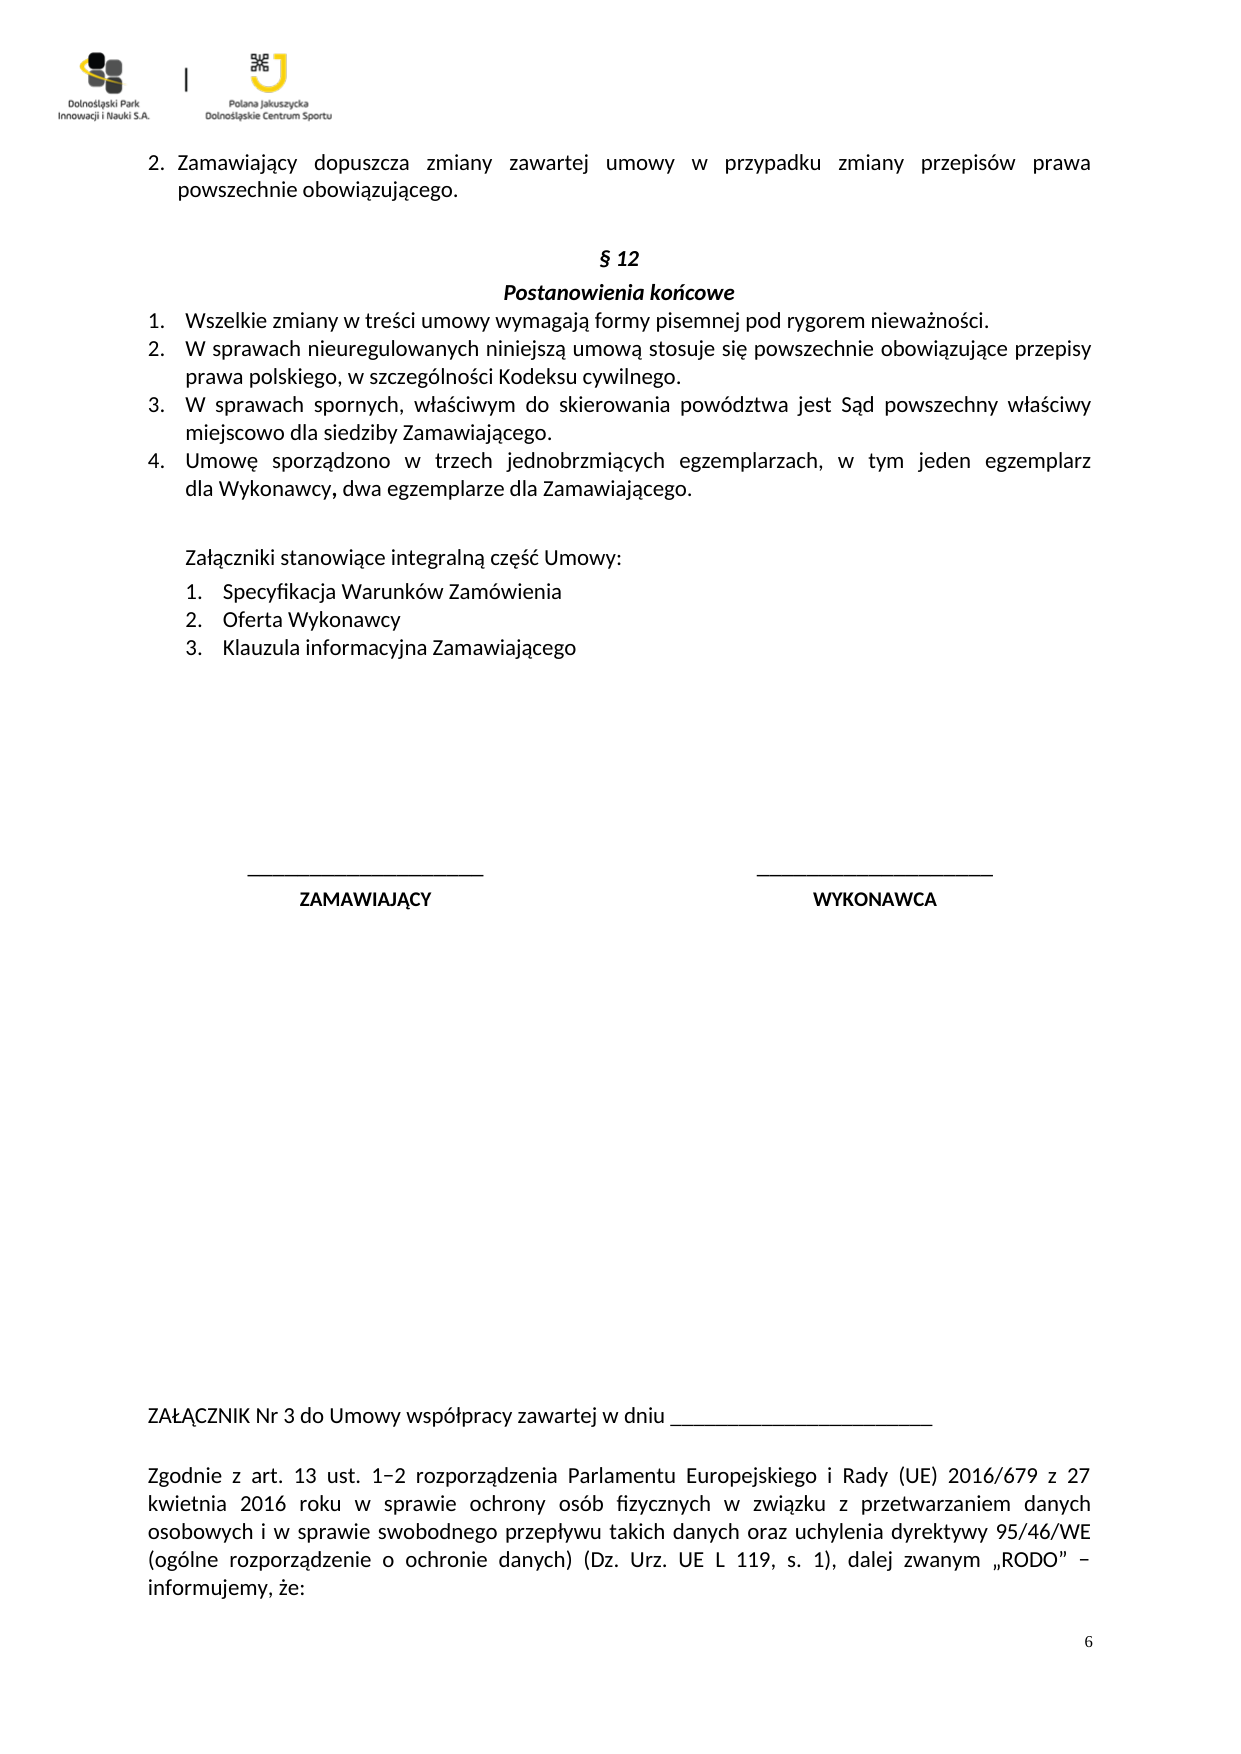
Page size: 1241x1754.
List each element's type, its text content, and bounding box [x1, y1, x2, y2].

text Zgodnie z art. 13 ust. 1−2 rozporządzenia Parlamentu Europejskiego i Rady (UE) 2016/679 z 27 kwietnia 2016 roku w sprawie ochrony osób fizycznych w związku z przetwarzaniem danych osobowych i w sprawie swobodnego przepływu takich danych oraz uchylenia dyrektywy 95/46/WE (ogólne rozporządzenie o ochronie danych) (Dz. Urz. UE L 119, s. 1), dalej zwanym „RODO” − informujemy, że: [148, 1461, 1093, 1601]
picture [42, 33, 344, 138]
text ZAMAWIAJĄCY [148, 886, 583, 911]
text WYKONAWCA [657, 886, 1093, 911]
list Postanowienia końcowe [148, 278, 1093, 306]
text § 12 [148, 244, 1093, 272]
text ___________________ [148, 849, 583, 879]
list Wszelkie zmiany w treści umowy wymagają formy pisemnej pod rygorem nieważności. [148, 306, 1093, 334]
list Specyfikacja Warunków Zamówienia [185, 577, 1093, 605]
list Oferta Wykonawcy [185, 605, 1093, 633]
subtitle ZAŁĄCZNIK Nr 3 do Umowy współpracy zawartej w dniu _______________________ [148, 1401, 1093, 1429]
text ___________________ [657, 849, 1093, 879]
list Zamawiający dopuszcza zmiany zawartej umowy w przypadku zmiany przepisów prawa powszechnie obowiązującego. [148, 148, 1093, 204]
list Klauzula informacyjna Zamawiającego [185, 633, 1093, 661]
list Umowę sporządzono w trzech jednobrzmiących egzemplarzach, w tym jeden egzemplarz dla Wykonawcy, dwa egzemplarze dla Zamawiającego. [148, 447, 1093, 503]
text Załączniki stanowiące integralną część Umowy: [148, 543, 1093, 571]
list W sprawach spornych, właściwym do skierowania powództwa jest Sąd powszechny właściwy miejscowo dla siedziby Zamawiającego. [148, 391, 1093, 447]
list W sprawach nieuregulowanych niniejszą umową stosuje się powszechnie obowiązujące przepisy prawa polskiego, w szczególności Kodeksu cywilnego. [148, 334, 1093, 391]
